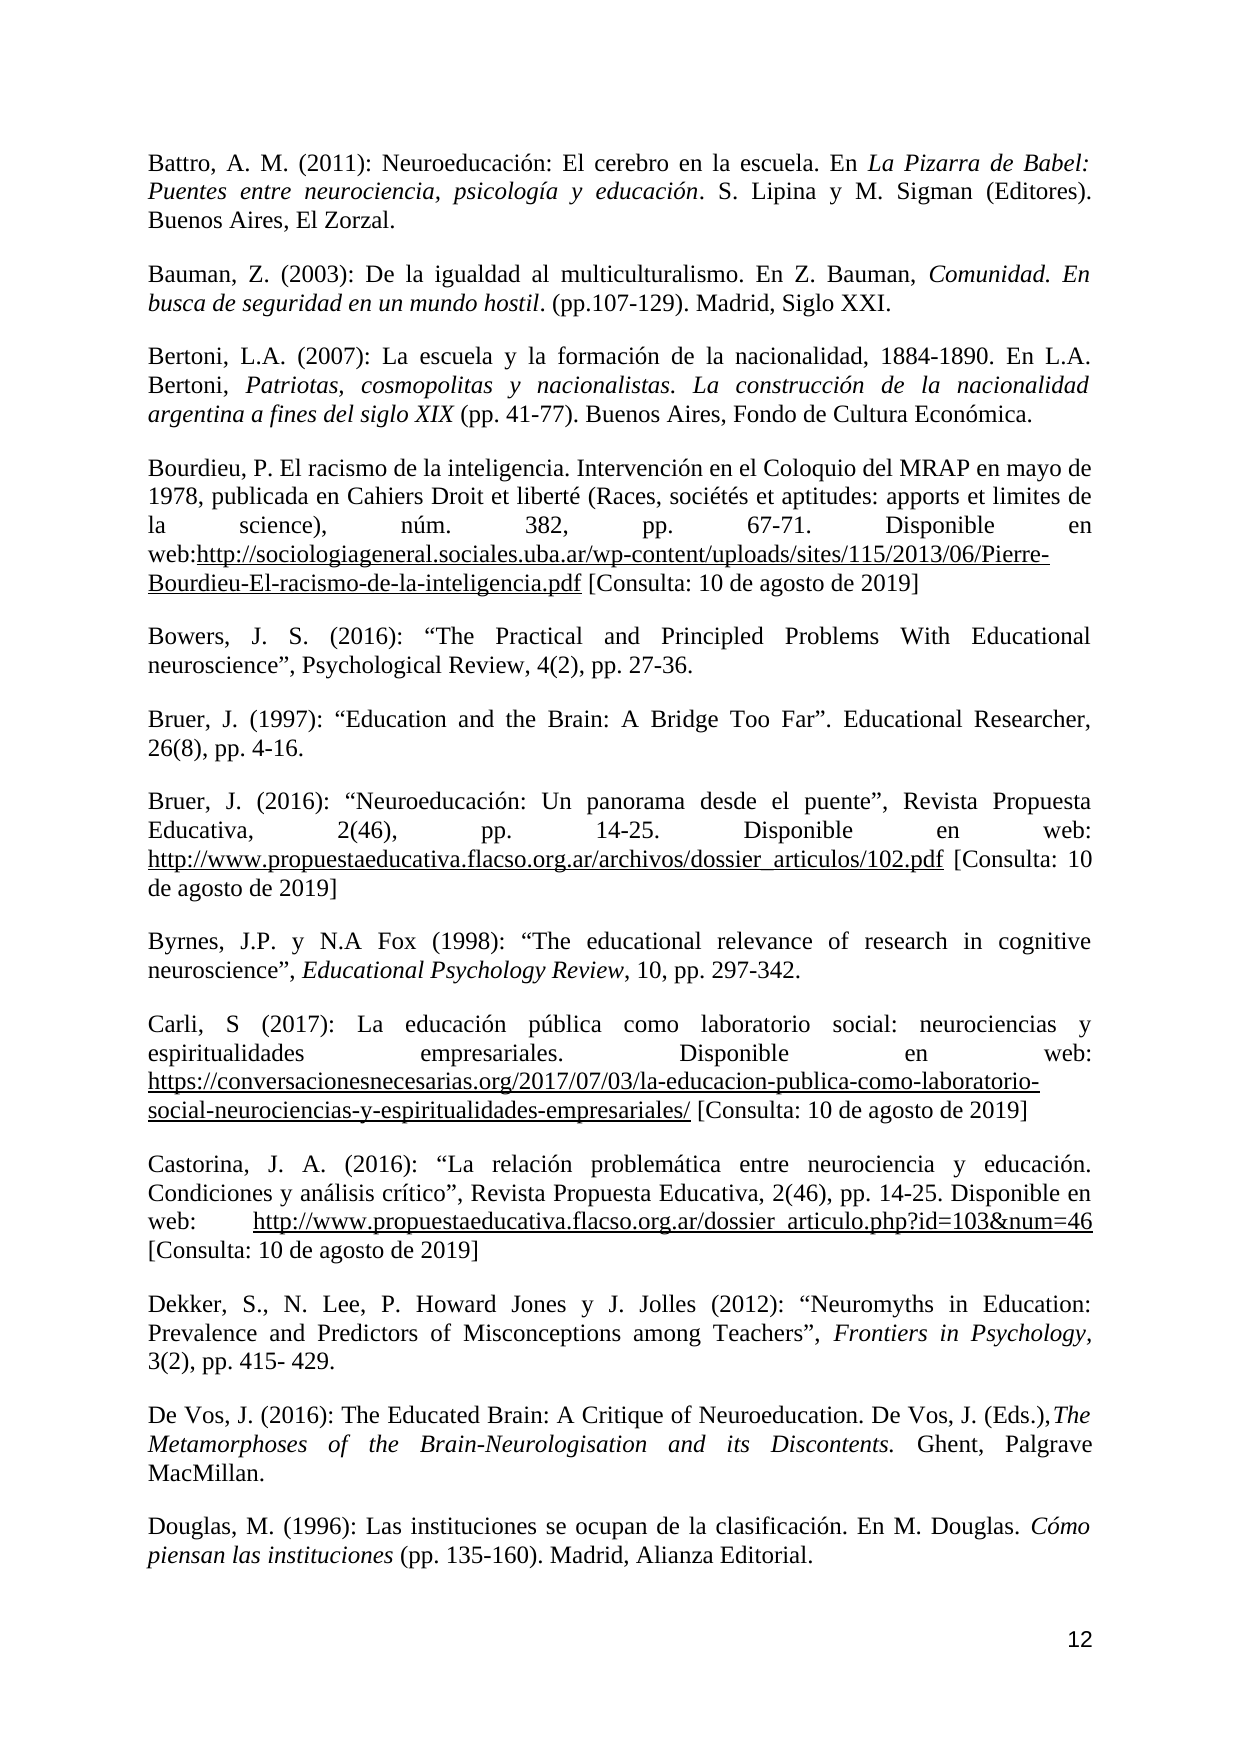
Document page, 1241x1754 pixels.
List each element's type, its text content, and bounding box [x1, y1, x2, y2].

text Bauman, Z. (2003): De la igualdad al multiculturalismo. En Z. Bauman, Comunidad. En busca de seguridad en un mundo hostil. (pp.107-129). Madrid, Siglo XXI. [148, 259, 1092, 316]
text Castorina, J. A. (2016): “La relación problemática entre neurociencia y educación. Condiciones y análisis crítico”, Revista Propuesta Educativa, 2(46), pp. 14-25. Disponible en web: http://www.propuestaeducativa.flacso.org.ar/dossier_articulo.php?id=103&num=46 [Consulta: 10 de agosto de 2019] [148, 1149, 1092, 1264]
text Douglas, M. (1996): Las instituciones se ocupan de la clasificación. En M. Douglas. Cómo piensan las instituciones (pp. 135-160). Madrid, Alianza Editorial. [148, 1511, 1092, 1569]
text Battro, A. M. (2011): Neuroeducación: El cerebro en la escuela. En La Pizarra de Babel: Puentes entre neurociencia, psicología y educación. S. Lipina y M. Sigman (Editores). Buenos Aires, El Zorzal. [148, 148, 1092, 234]
text Bruer, J. (1997): “Education and the Brain: A Bridge Too Far”. Educational Researcher, 26(8), pp. 4-16. [148, 704, 1092, 761]
text Bowers, J. S. (2016): “The Practical and Principled Problems With Educational neuroscience”, Psychological Review, 4(2), pp. 27-36. [148, 621, 1092, 679]
text Byrnes, J.P. y N.A Fox (1998): “The educational relevance of research in cognitive neuroscience”, Educational Psychology Review, 10, pp. 297-342. [148, 926, 1092, 984]
text Bourdieu, P. El racismo de la inteligencia. Intervención en el Coloquio del MRAP en mayo de 1978, publicada en Cahiers Droit et liberté (Races, sociétés et aptitudes: apports et limites de la science), núm. 382, pp. 67-71. Disponible en web:http://sociologiageneral.sociales.uba.ar/wp-content/uploads/sites/115/2013/06/Pierre-Bourdieu-El-racismo-de-la-inteligencia.pdf [Consulta: 10 de agosto de 2019] [148, 453, 1092, 596]
text Bertoni, L.A. (2007): La escuela y la formación de la nacionalidad, 1884-1890. En L.A. Bertoni, Patriotas, cosmopolitas y nacionalistas. La construcción de la nacionalidad argentina a fines del siglo XIX (pp. 41-77). Buenos Aires, Fondo de Cultura Económica. [148, 341, 1092, 428]
text De Vos, J. (2016): The Educated Brain: A Critique of Neuroeducation. De Vos, J. (Eds.),The Metamorphoses of the Brain-Neurologisation and its Discontents. Ghent, Palgrave MacMillan. [148, 1400, 1092, 1486]
text Dekker, S., N. Lee, P. Howard Jones y J. Jolles (2012): “Neuromyths in Education: Prevalence and Predictors of Misconceptions among Teachers”, Frontiers in Psychology, 3(2), pp. 415- 429. [148, 1289, 1092, 1375]
text Bruer, J. (2016): “Neuroeducación: Un panorama desde el puente”, Revista Propuesta Educativa, 2(46), pp. 14-25. Disponible en web: http://www.propuestaeducativa.flacso.org.ar/archivos/dossier_articulos/102.pdf [Consulta: 10 de agosto de 2019] [148, 786, 1092, 901]
text Carli, S (2017): La educación pública como laboratorio social: neurociencias y espiritualidades empresariales. Disponible en web: https://conversacionesnecesarias.org/2017/07/03/la-educacion-publica-como-laboratorio-social-neurociencias-y-espiritualidades-empresariales/ [Consulta: 10 de agosto de 2019] [148, 1009, 1092, 1124]
